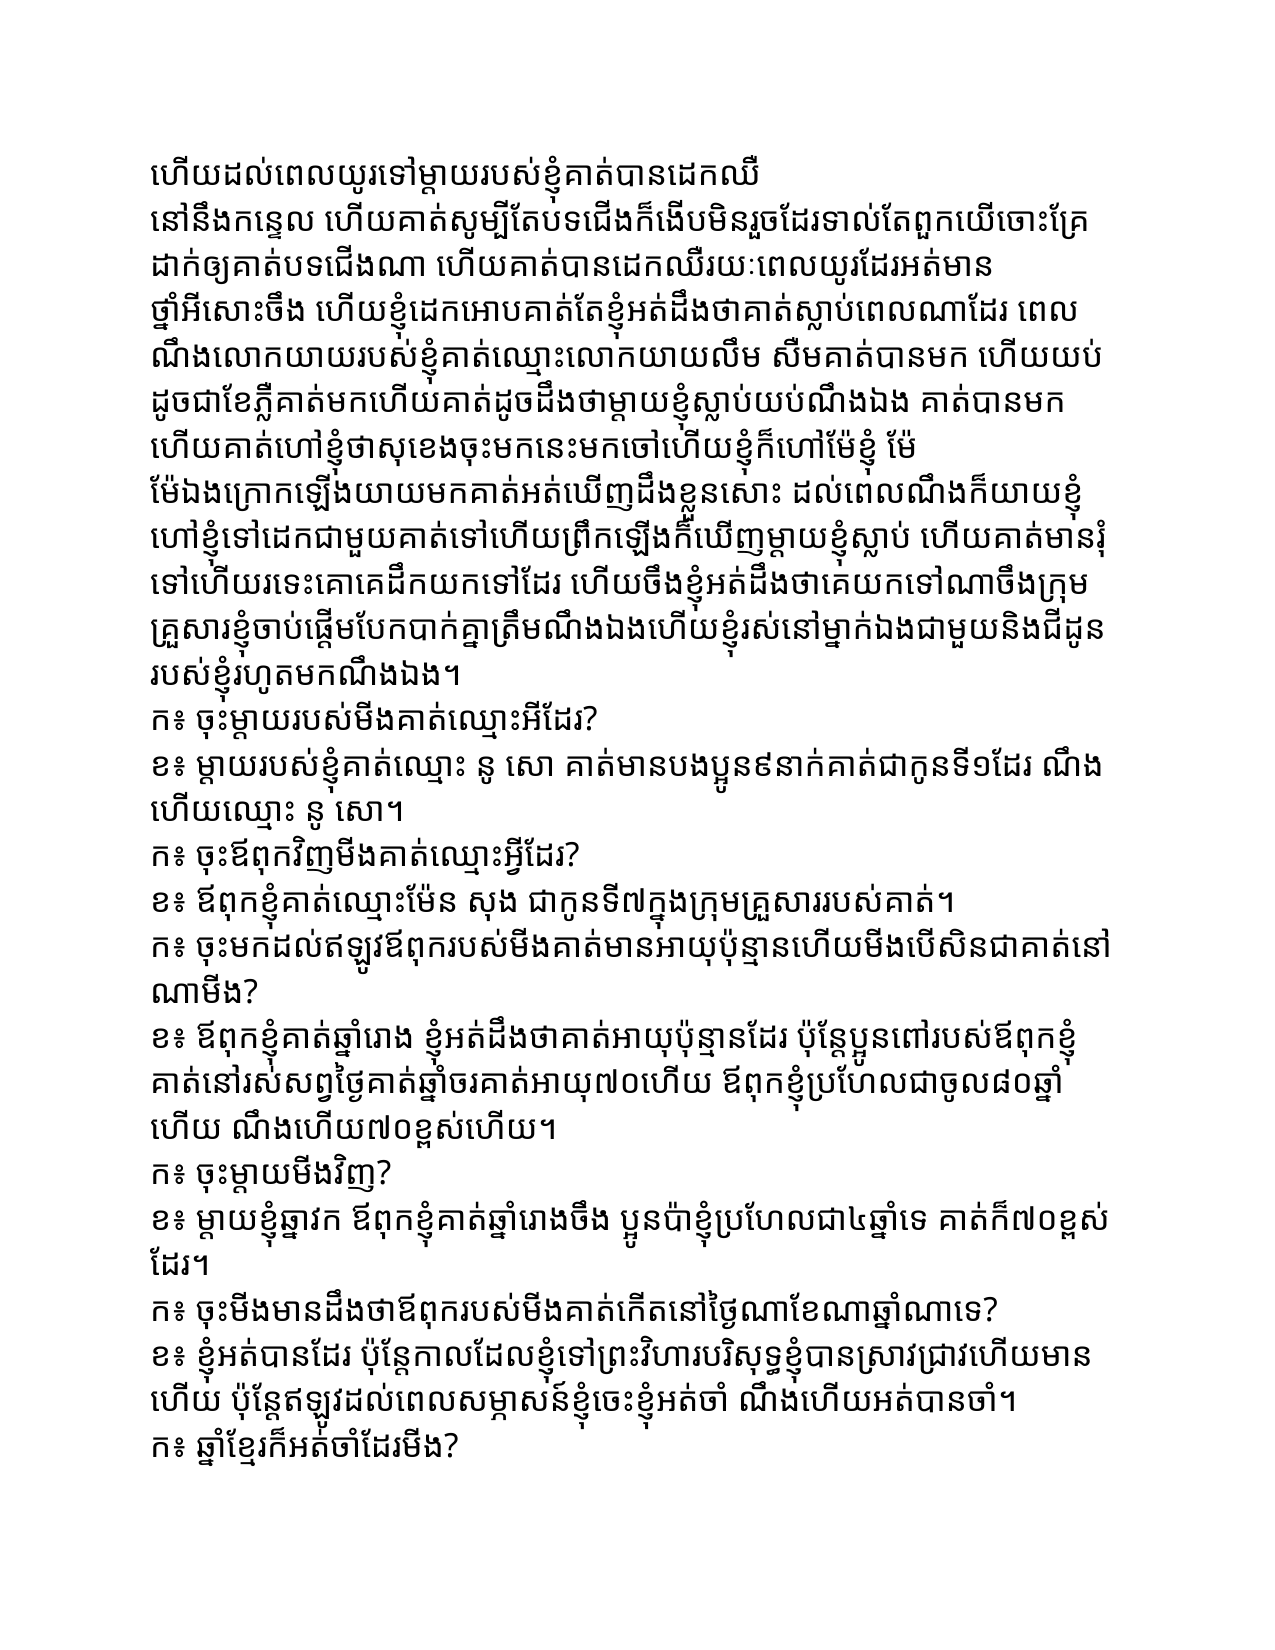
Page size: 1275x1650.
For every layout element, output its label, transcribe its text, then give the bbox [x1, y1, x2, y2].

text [150, 150, 1125, 695]
text ខ៖ ឪពុកខ្ញុំគាត់ឆ្នាំរោង ខ្ញុំអត់ដឹងថាគាត់អាយុប៉ុន្មានដែរ ប៉ុន្តែប្អូនពៅរបស់ឪពុកខ្ញុំគាត់នៅរស់សព្វថ្ងៃគាត់ឆ្នាំចរគាត់អាយុ៧០ហើយ ឪពុកខ្ញុំប្រហែលជាចូល៨០ឆ្នាំហើយ ណឹងហើយ៧០ខ្ពស់ហើយ។ [150, 1013, 1125, 1149]
text ក៖ ចុះមកដល់ឥឡូវឪពុករបស់មីងគាត់មានអាយុប៉ុន្មានហើយមីងបើសិនជាគាត់នៅណាមីង? [150, 922, 1125, 1013]
text ខ៖​ ម្តាយរបស់ខ្ញុំគាត់ឈ្មោះ នូ​ សោ គាត់មានបងប្អូន៩នាក់គាត់ជាកូនទី១ដែរ ណឹងហើយឈ្មោះ នូ សោ។ [150, 740, 1125, 831]
text ក៖ ចុះមីងមានដឹងថាឪពុករបស់មីងគាត់កើតនៅថ្ងៃណាខែណាឆ្នាំណាទេ? [150, 1285, 1125, 1331]
text ខ៖ ម្តាយខ្ញុំឆ្នាវក ឪពុកខ្ញុំគាត់ឆ្នាំរោងចឹង ប្អូនប៉ាខ្ញុំប្រហែលជា៤ឆ្នាំទេ គាត់ក៏៧០ខ្ពស់ដែរ។ [150, 1194, 1125, 1285]
text ក៖ ចុះឪពុកវិញមីងគាត់ឈ្មោះអ្វីដែរ? [150, 831, 1125, 877]
text ខ៖ ឪពុកខ្ញុំគាត់ឈ្មោះម៉ែន សុង ជាកូនទី៧ក្នុងក្រុមគ្រួសាររបស់គាត់។ [150, 877, 1125, 922]
text ខ៖ ខ្ញុំអត់បានដែរ ប៉ុន្តែកាលដែលខ្ញុំទៅព្រះវិហារបរិសុទ្ធខ្ញុំបានស្រាវជ្រាវហើយមានហើយ ប៉ុន្តែឥឡូវដល់ពេលសម្ភាសន៍ខ្ញុំចេះខ្ញុំអត់ចាំ ណឹងហើយអត់បានចាំ។ [150, 1331, 1125, 1422]
text ក៖ ចុះម្តាយមីងវិញ? [150, 1149, 1125, 1194]
text ក៖ ឆ្នាំខ្មែរក៏អត់ចាំដែរមីង? [150, 1422, 1125, 1467]
text ក៖ ចុះម្តាយរបស់មីងគាត់ឈ្មោះអីដែរ? [150, 695, 1125, 740]
